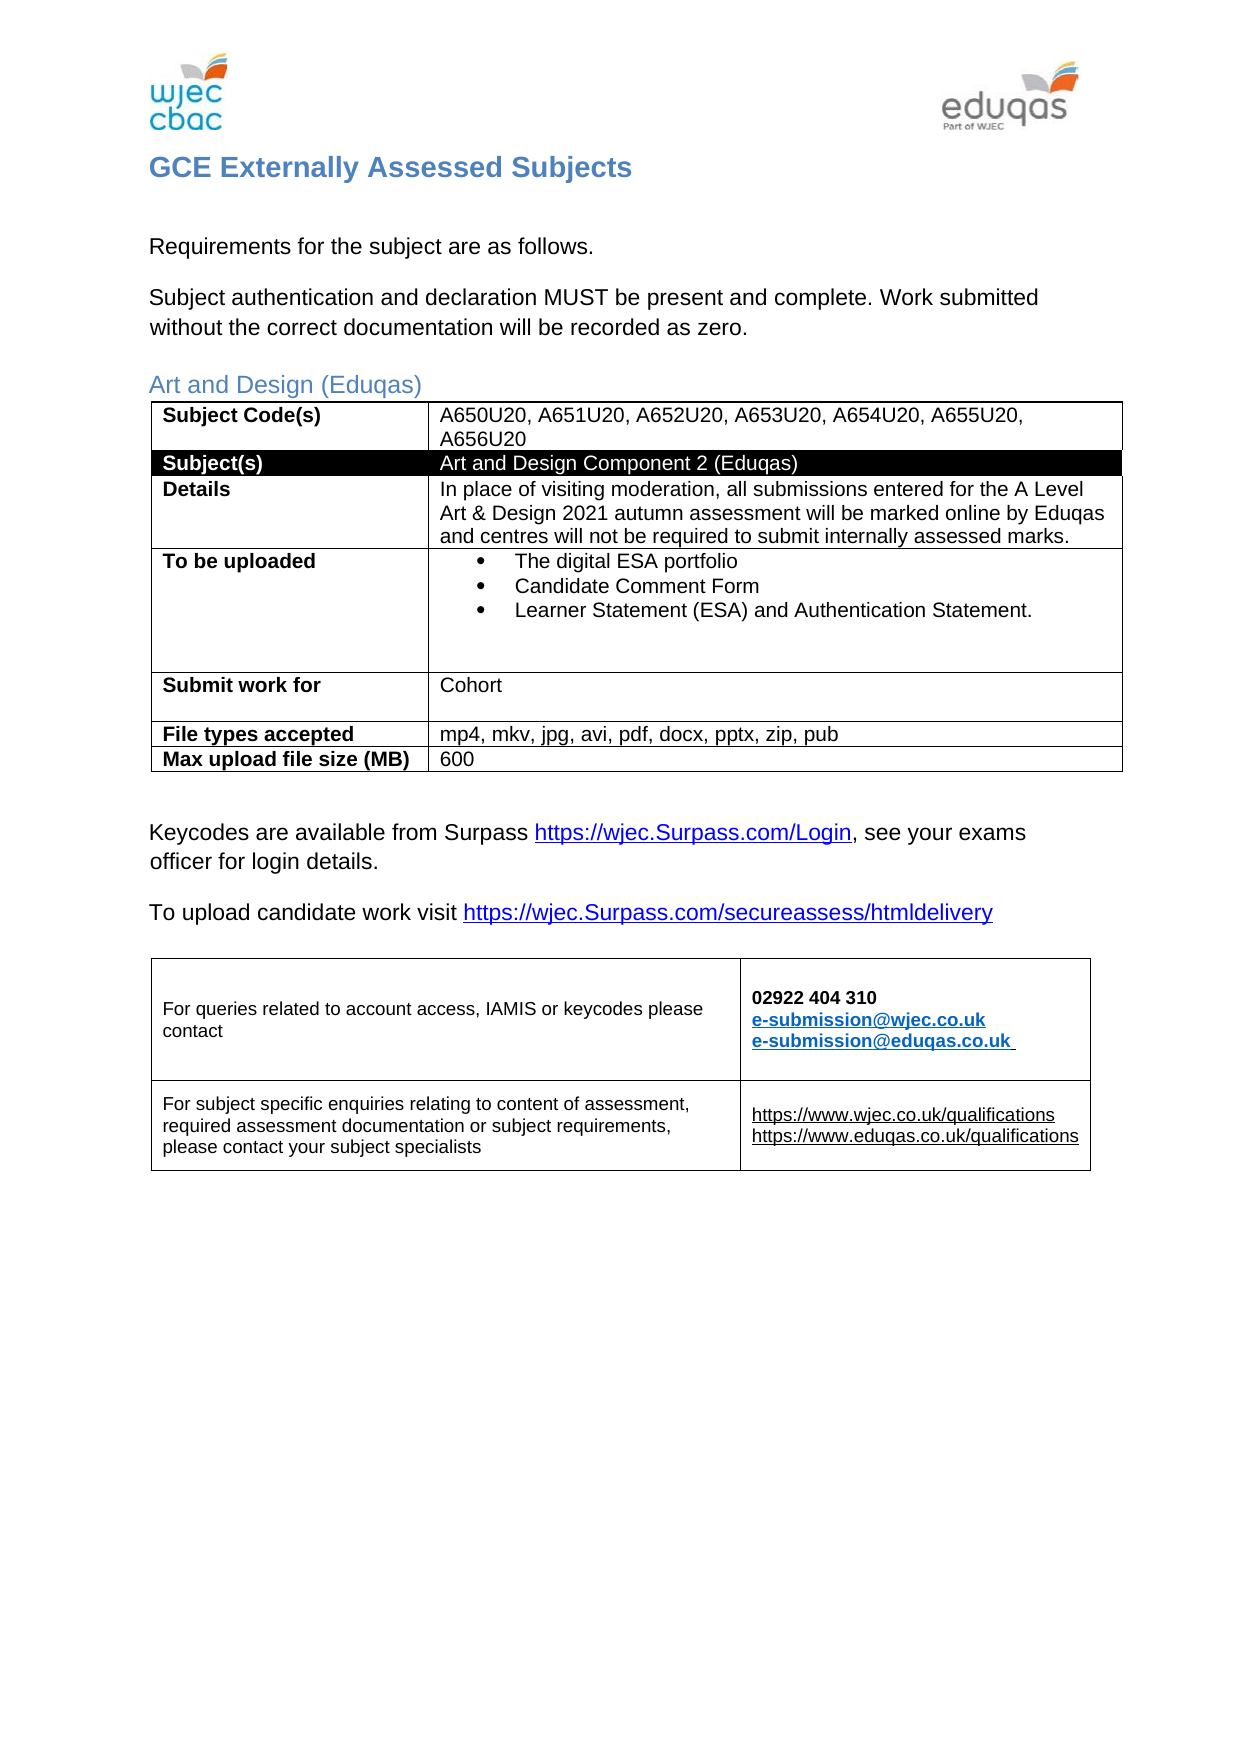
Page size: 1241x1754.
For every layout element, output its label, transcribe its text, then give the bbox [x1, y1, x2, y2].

picture [150, 53, 228, 130]
text Requirements for the subject are as follows. [148, 233, 1090, 259]
table_cell Max upload file size (MB) [152, 747, 428, 771]
table_cell https://www.wjec.co.uk/qualifications https://www.eduqas.co.uk/qualifications [741, 1081, 1090, 1169]
table_header Subject Code(s) [152, 403, 428, 450]
table_cell Details [152, 476, 428, 548]
text Keycodes are available from Surpass https://wjec.Surpass.com/Login, see your exams officer for login details. [148, 819, 1090, 875]
table_cell mp4, mkv, jpg, avi, pdf, docx, pptx, zip, pub [429, 722, 1122, 746]
table_cell For subject specific enquiries relating to content of assessment, required assessment documentation or subject requirements, please contact your subject specialists [152, 1081, 740, 1169]
subtitle GCE Externally Assessed Subjects [148, 150, 1090, 183]
table_cell Submit work for [152, 673, 428, 721]
table_cell In place of visiting moderation, all submissions entered for the A Level Art & Design 2021 autumn assessment will be marked online by Eduqas and centres will not be required to submit internally assessed marks. [429, 476, 1122, 548]
table_cell File types accepted [152, 722, 428, 746]
table_header 02922 404 310 e-submission@wjec.co.uk e-submission@eduqas.co.uk [741, 959, 1090, 1080]
text Subject authentication and declaration MUST be present and complete. Work submitted without the correct documentation will be recorded as zero. [148, 284, 1090, 340]
table_cell Subject(s) [151, 450, 428, 476]
table_cell 600 [429, 747, 1122, 771]
table_cell The digital ESA portfolio Candidate Comment Form Learner Statement (ESA) and Authentication Statement. [429, 549, 1122, 672]
table_header A650U20, A651U20, A652U20, A653U20, A654U20, A655U20, A656U20 [429, 403, 1122, 450]
table_header For queries related to account access, IAMIS or keycodes please contact [152, 959, 740, 1080]
picture [940, 61, 1079, 130]
table_cell Art and Design Component 2 (Eduqas) [428, 450, 1122, 476]
subtitle Art and Design (Eduqas) [148, 370, 1090, 399]
table_cell To be uploaded [152, 549, 428, 672]
table_cell Cohort [429, 673, 1122, 721]
text To upload candidate work visit https://wjec.Surpass.com/secureassess/htmldelivery [148, 899, 1090, 926]
